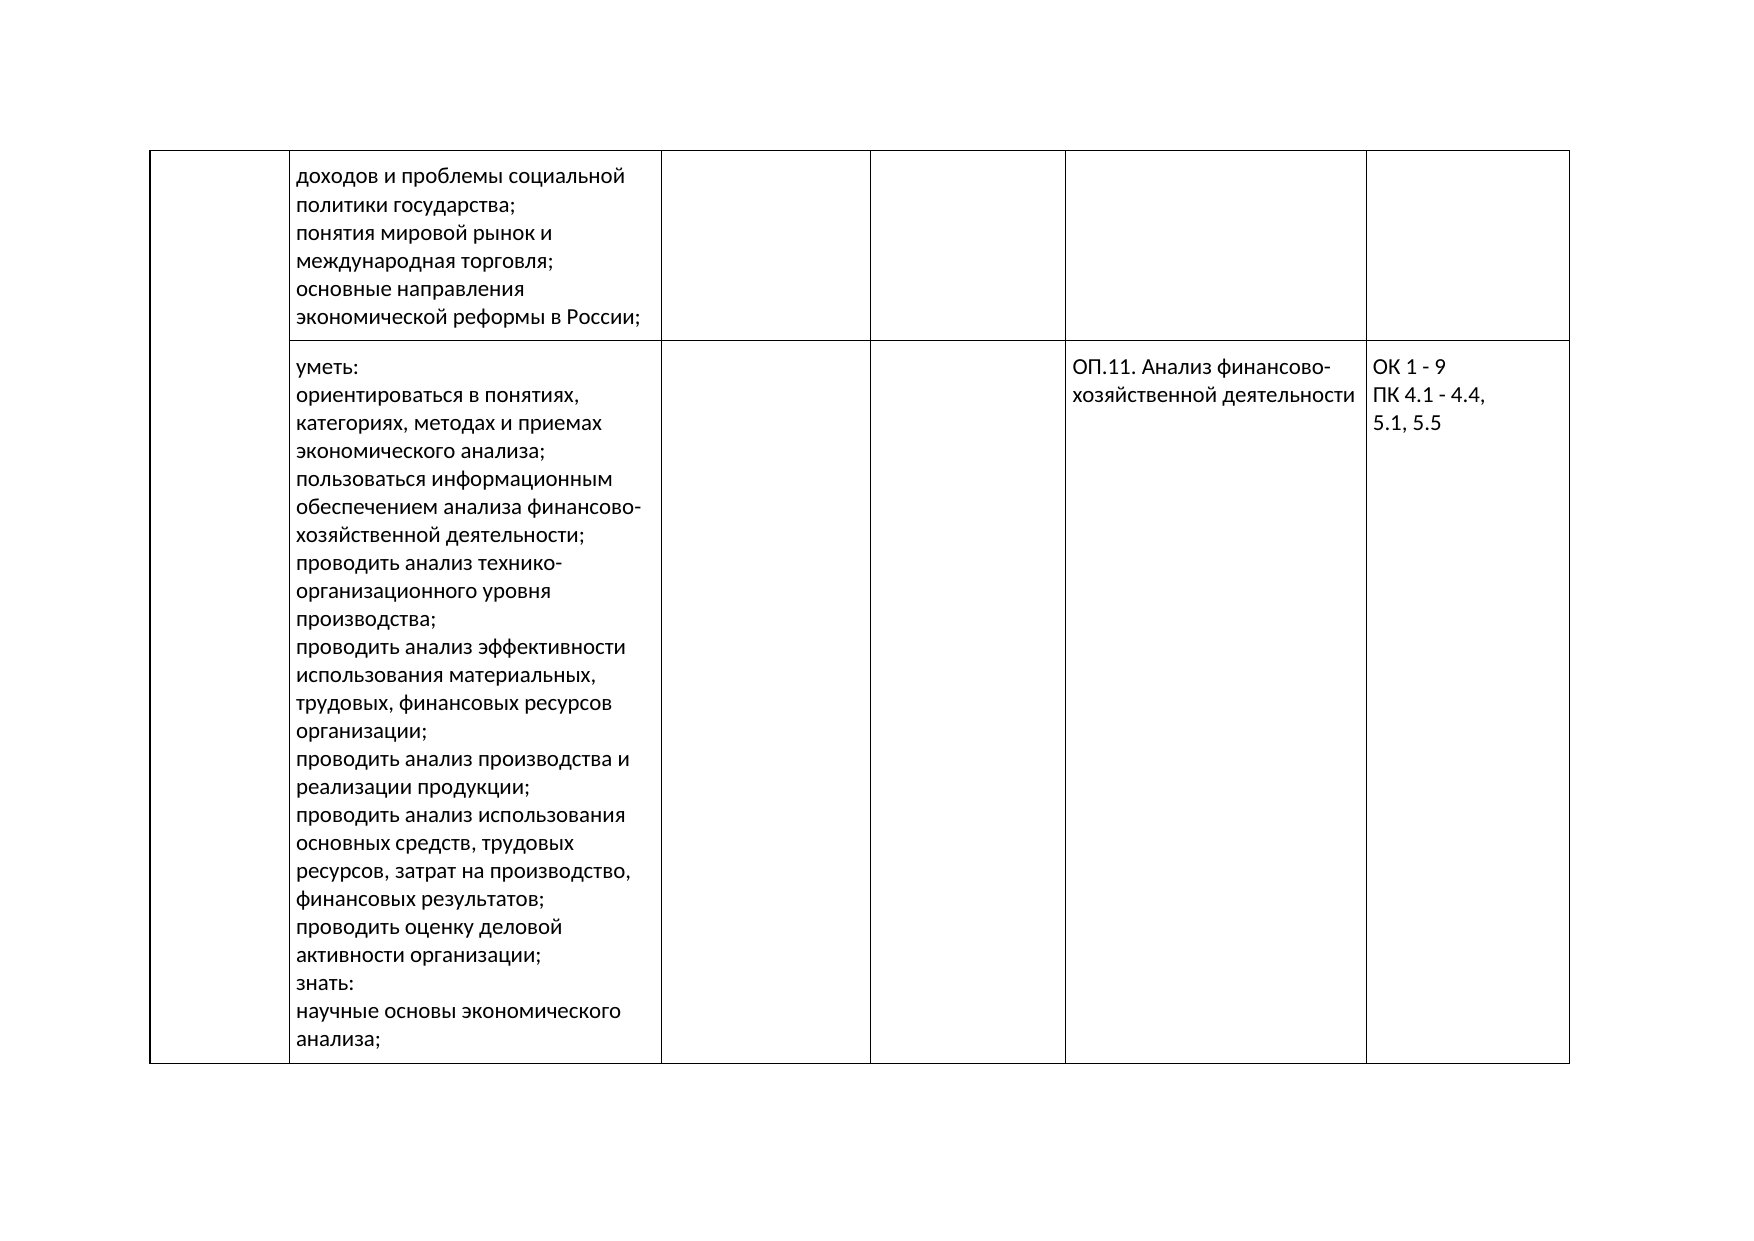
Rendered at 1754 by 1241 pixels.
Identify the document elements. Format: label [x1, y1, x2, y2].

table_cell [290, 151, 661, 340]
table_cell [1367, 341, 1569, 1063]
table_cell [662, 341, 870, 1063]
table_cell [1066, 341, 1366, 1063]
table_cell [290, 341, 661, 1063]
table_cell [871, 341, 1065, 1063]
table_cell [1367, 151, 1569, 340]
table_cell [662, 151, 870, 340]
table_cell [871, 151, 1065, 340]
table_cell [1066, 151, 1366, 340]
